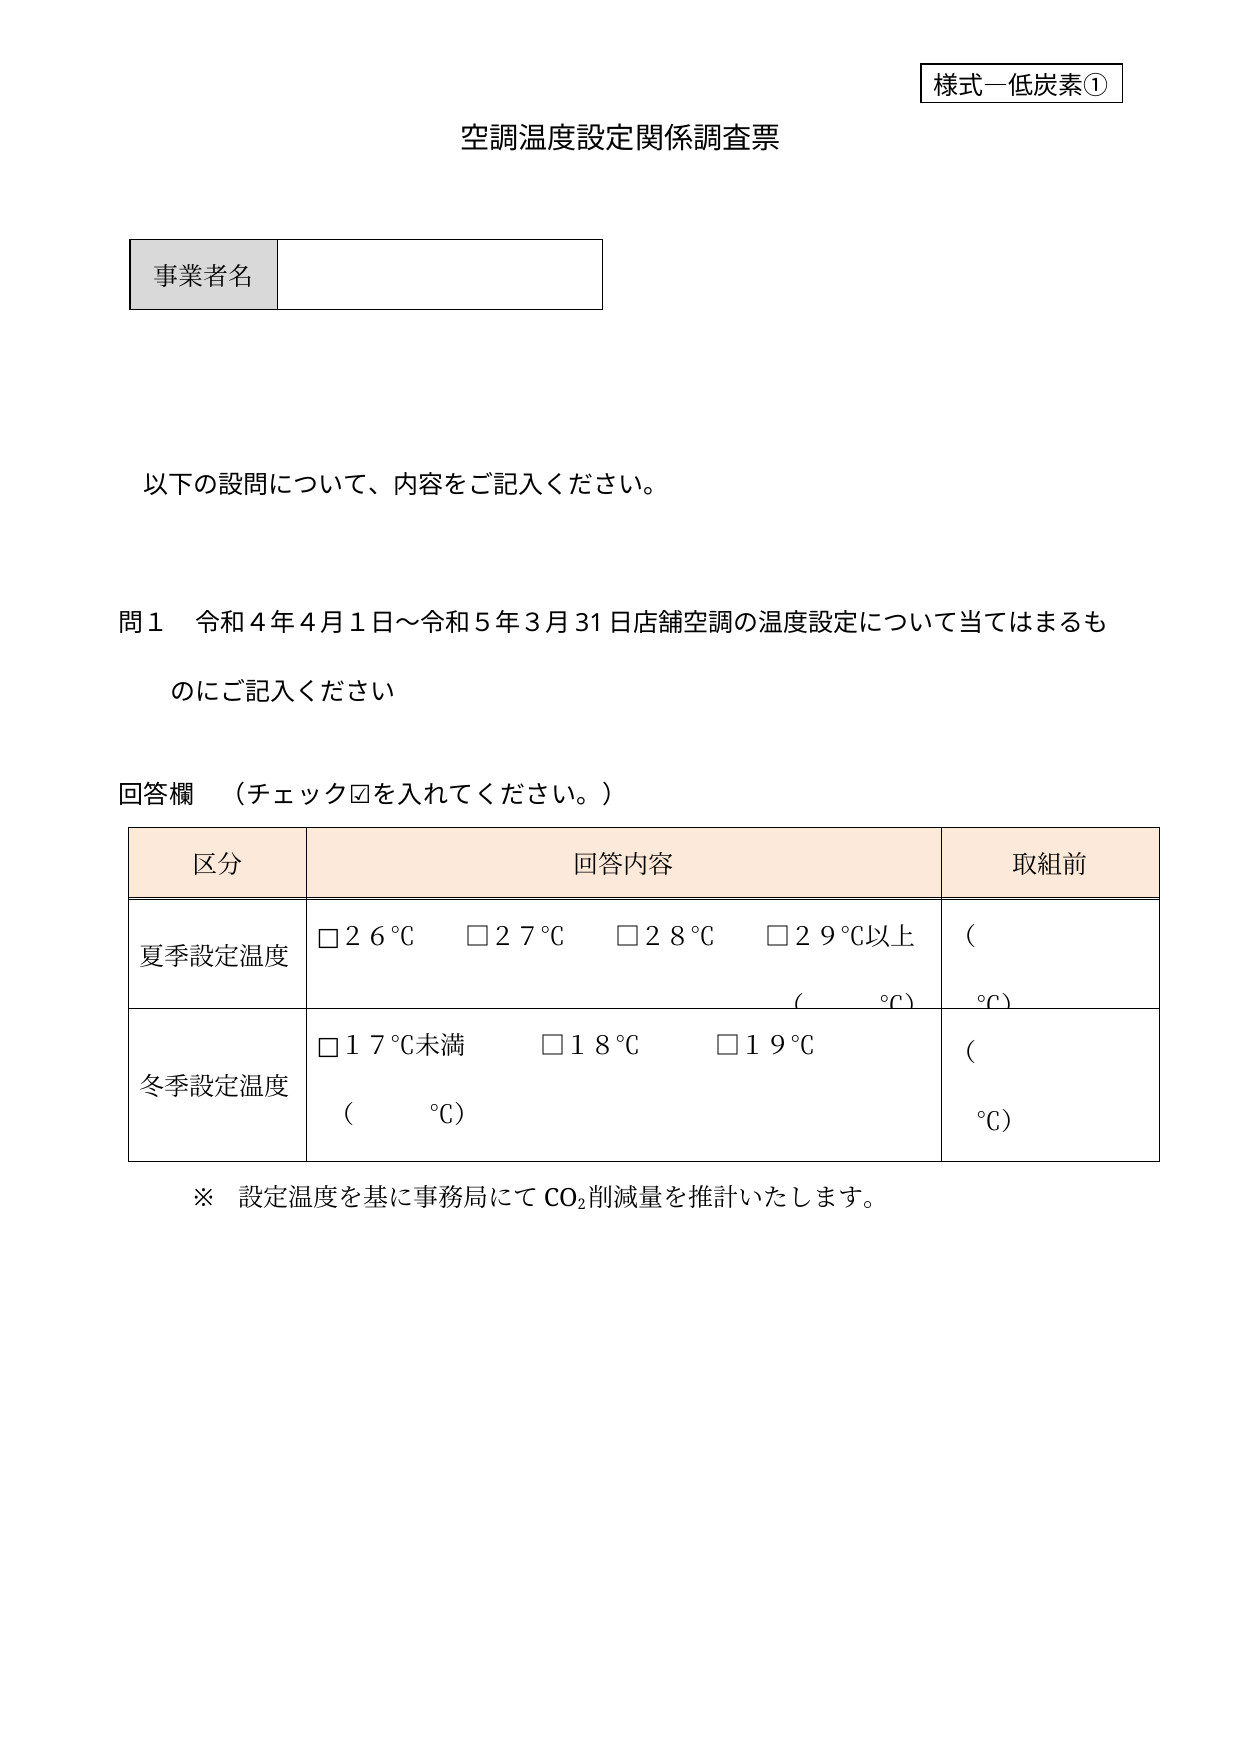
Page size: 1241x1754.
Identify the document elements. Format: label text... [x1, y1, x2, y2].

text 問１ 令和４年４月１日～令和５年３月31日店舗空調の温度設定について当てはまるものにご記入ください [118, 586, 1122, 724]
table_header 区分 [129, 828, 306, 897]
text 以下の設問について、内容をご記入ください。 [118, 448, 1122, 517]
table_header 取組前 [942, 828, 1159, 897]
table_cell （ ℃） [942, 900, 1159, 1008]
text ※ 設定温度を基に事務局にてCO2削減量を推計いたします。 [118, 1162, 1122, 1231]
table_header 事業者名 [131, 240, 277, 309]
table_cell 冬季設定温度 [129, 1009, 306, 1161]
text 回答欄 （チェック☑を入れてください。） [118, 758, 1122, 827]
table_cell □２６℃ □２７℃ □２８℃ □２９℃以上 （ ℃） [307, 900, 941, 1008]
table_header [278, 240, 602, 309]
table_header 回答内容 [307, 828, 941, 897]
table_cell （ ℃） [942, 1009, 1159, 1161]
table_cell 夏季設定温度 [129, 900, 306, 1008]
text 空調温度設定関係調査票 [118, 101, 1122, 170]
table_cell □１７℃未満 □１８℃ □１９℃ （ ℃） □２０℃ □２１℃ □２２℃ [307, 1009, 941, 1161]
